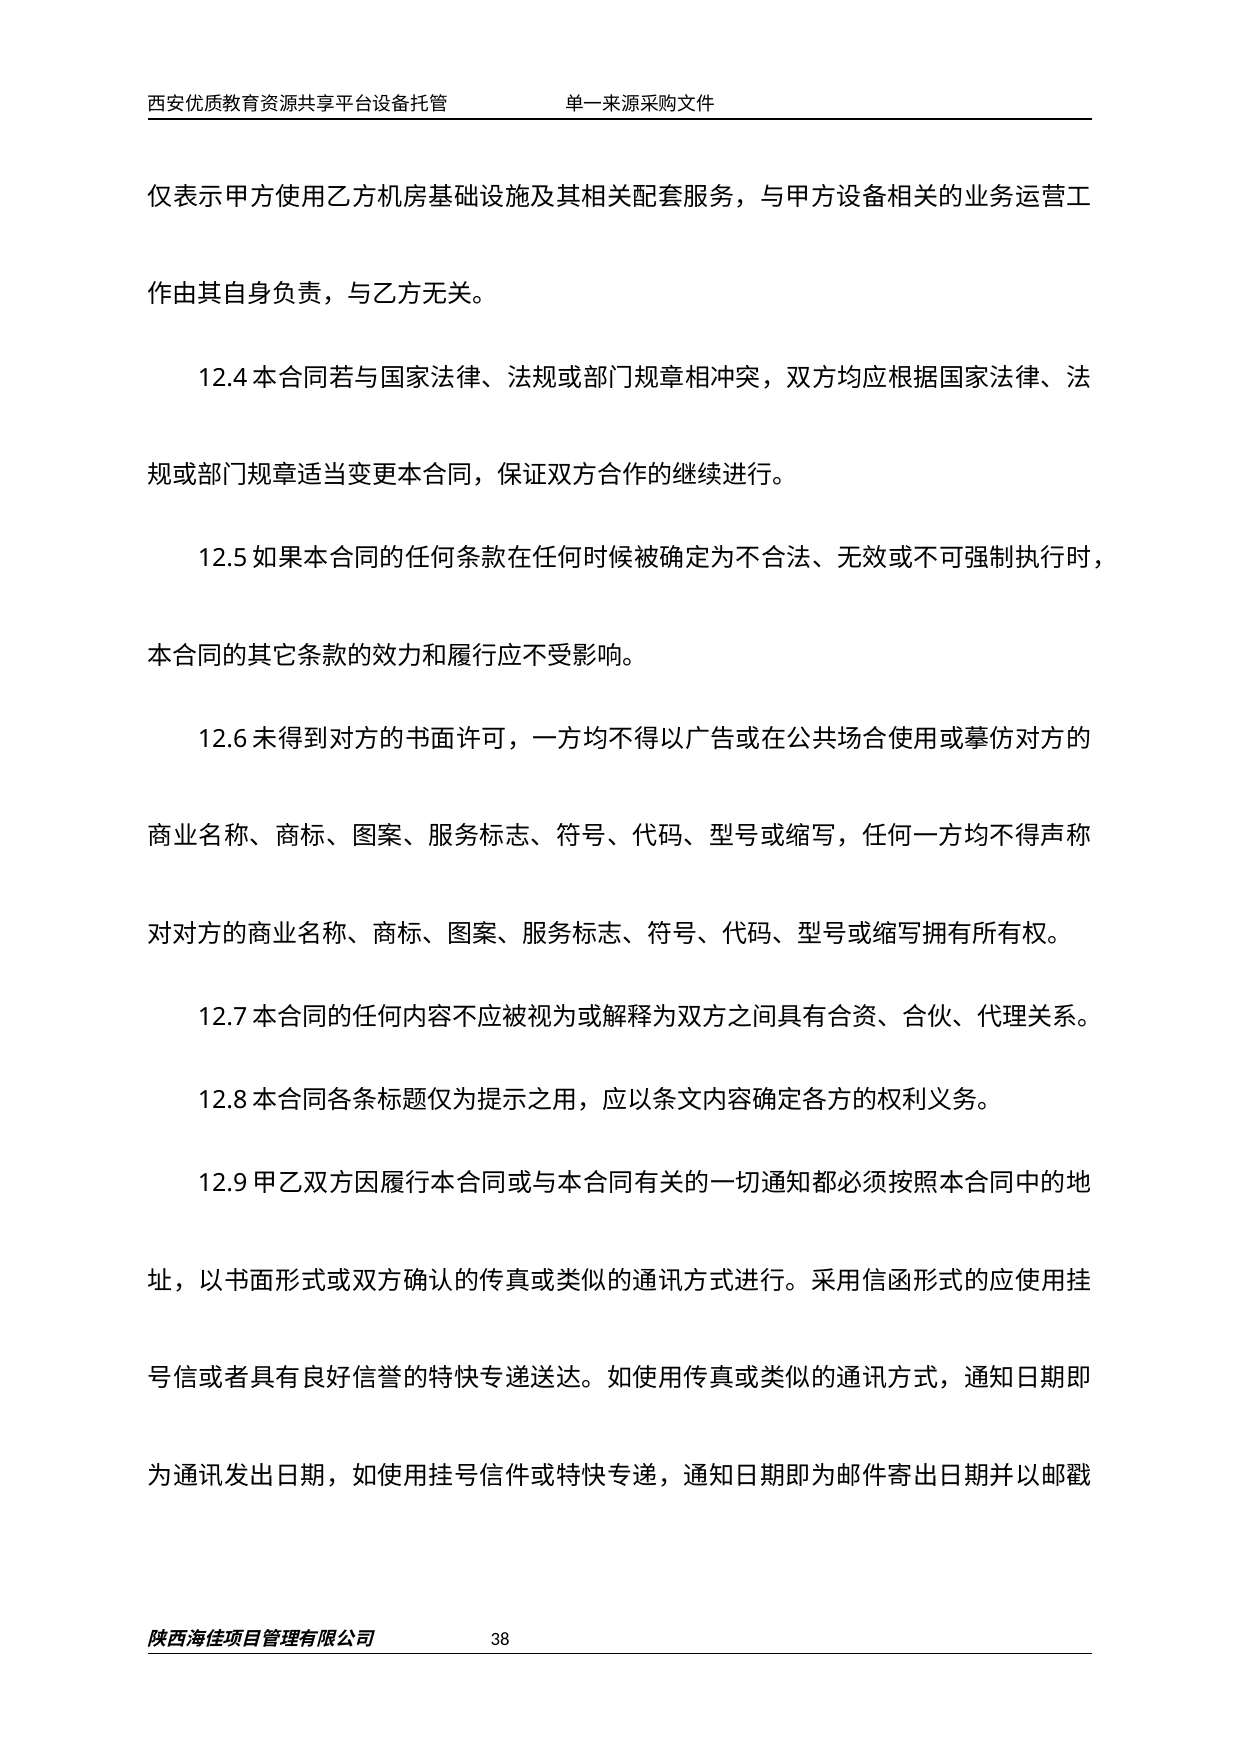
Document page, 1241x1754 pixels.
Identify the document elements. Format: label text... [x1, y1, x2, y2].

text 12.7本合同的任何内容不应被视为或解释为双方之间具有合资、合伙、代理关系。 [148, 982, 1092, 1047]
text 12.6未得到对方的书面许可，一方均不得以广告或在公共场合使用或摹仿对方的商业名称、商标、图案、服务标志、符号、代码、型号或缩写，任何一方均不得声称对对方的商业名称、商标、图案、服务标志、符号、代码、型号或缩写拥有所有权。 [148, 704, 1092, 964]
text 12.4本合同若与国家法律、法规或部门规章相冲突，双方均应根据国家法律、法规或部门规章适当变更本合同，保证双方合作的继续进行。 [148, 343, 1092, 505]
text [148, 1148, 1092, 1506]
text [148, 162, 1092, 324]
text 12.5如果本合同的任何条款在任何时候被确定为不合法、无效或不可强制执行时，本合同的其它条款的效力和履行应不受影响。 [148, 523, 1092, 686]
text 12.8本合同各条标题仅为提示之用，应以条文内容确定各方的权利义务。 [148, 1065, 1092, 1130]
